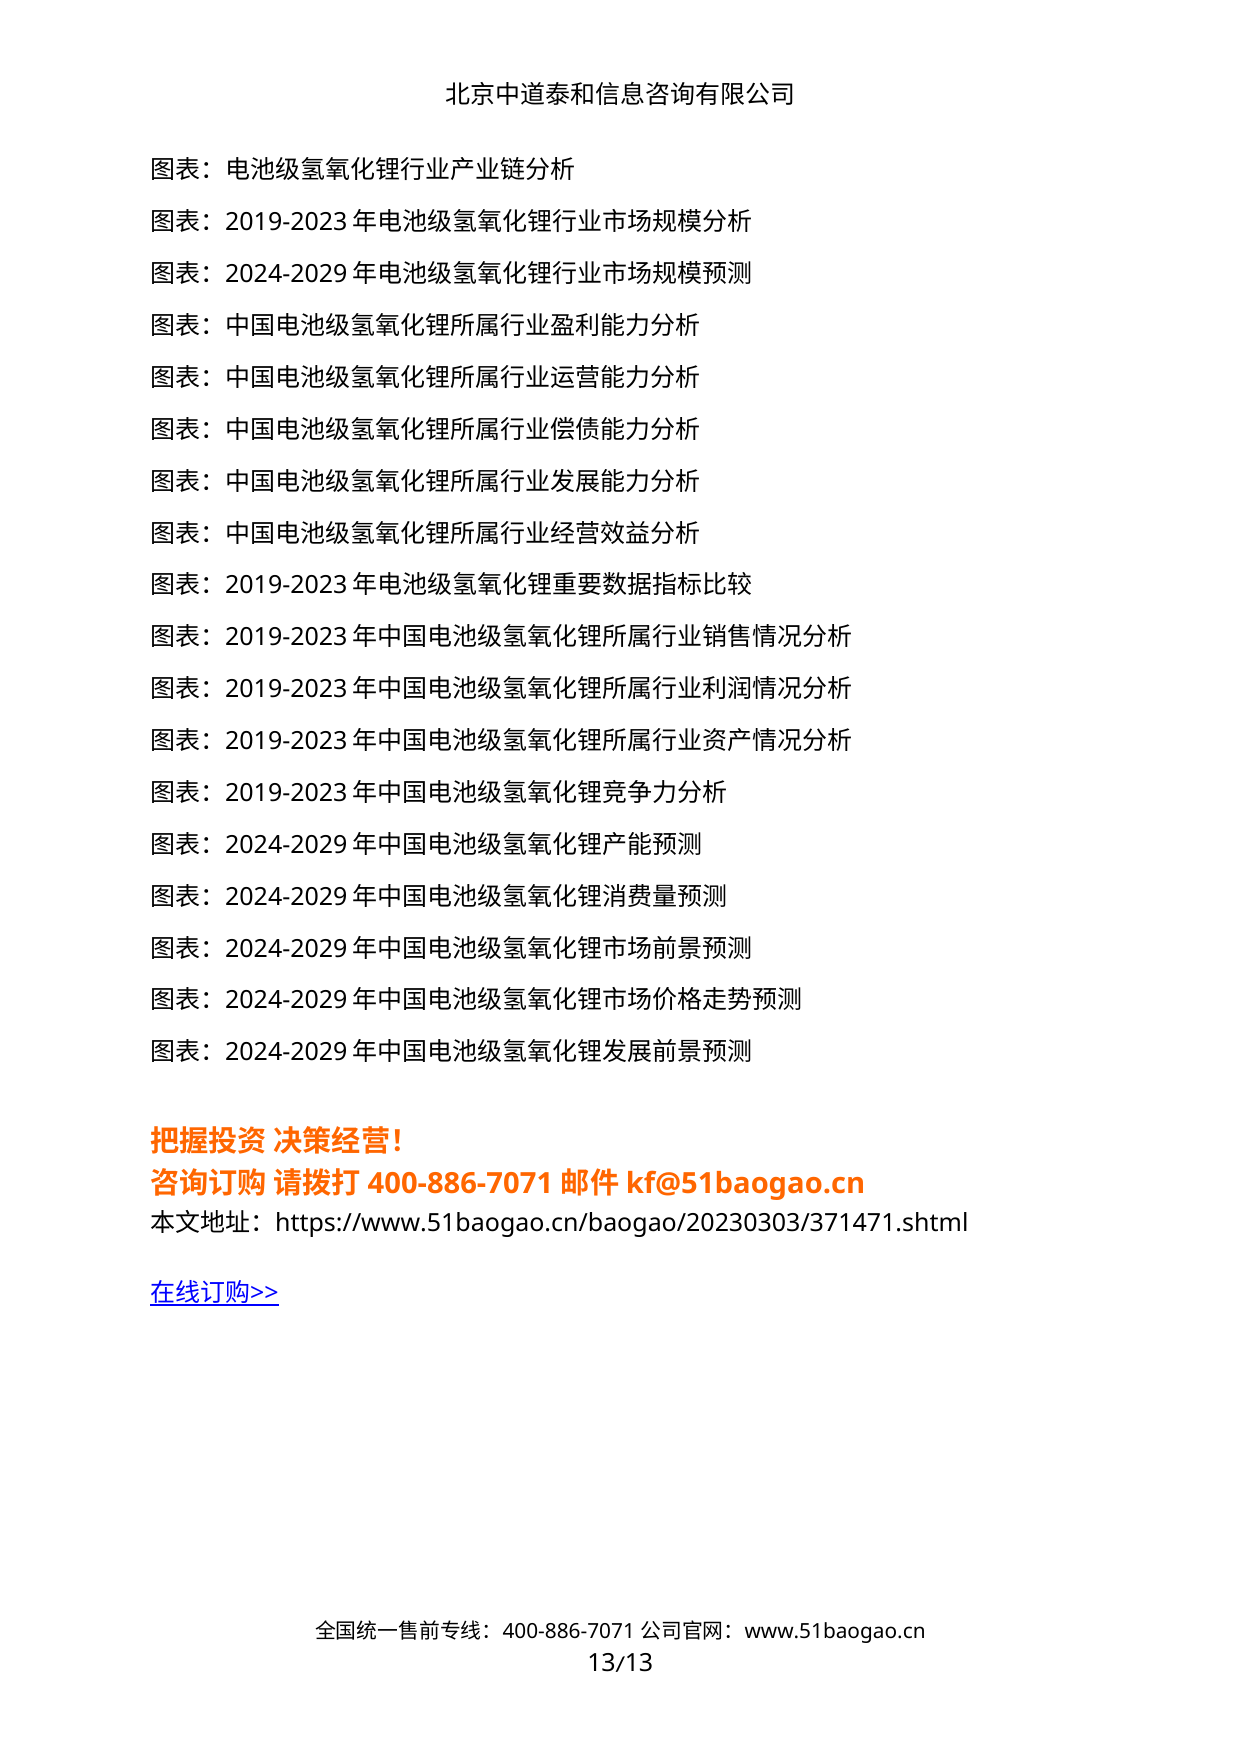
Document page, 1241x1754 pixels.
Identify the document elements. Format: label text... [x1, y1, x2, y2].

text 图表：中国电池级氢氧化锂所属行业盈利能力分析 [150, 306, 1090, 342]
text 图表：中国电池级氢氧化锂所属行业运营能力分析 [150, 357, 1090, 394]
text 图表：2019-2023年电池级氢氧化锂行业市场规模分析 [150, 202, 1090, 238]
text 在线订购>> [150, 1239, 1090, 1309]
text 图表：2019-2023年中国电池级氢氧化锂所属行业销售情况分析 [150, 617, 1090, 653]
text 图表：2024-2029年中国电池级氢氧化锂发展前景预测 [150, 1032, 1090, 1068]
text 图表：2019-2023年中国电池级氢氧化锂竞争力分析 [150, 772, 1090, 809]
text 图表：中国电池级氢氧化锂所属行业偿债能力分析 [150, 409, 1090, 446]
text 把握投资 决策经营！咨询订购 请拨打 400-886-7071 邮件 kf@51baogao.cn本文地址：https://www.51baogao.cn/baogao/20230303/371471.shtml [150, 1084, 1090, 1239]
text 图表：2024-2029年电池级氢氧化锂行业市场规模预测 [150, 254, 1090, 290]
text 图表：中国电池级氢氧化锂所属行业发展能力分析 [150, 461, 1090, 497]
text 图表：电池级氢氧化锂行业产业链分析 [150, 150, 1090, 186]
text 图表：2019-2023年中国电池级氢氧化锂所属行业利润情况分析 [150, 669, 1090, 705]
text 图表：2019-2023年电池级氢氧化锂重要数据指标比较 [150, 565, 1090, 601]
text 图表：2024-2029年中国电池级氢氧化锂消费量预测 [150, 876, 1090, 912]
text 图表：中国电池级氢氧化锂所属行业经营效益分析 [150, 513, 1090, 549]
text 图表：2024-2029年中国电池级氢氧化锂市场前景预测 [150, 928, 1090, 964]
text 图表：2024-2029年中国电池级氢氧化锂市场价格走势预测 [150, 980, 1090, 1016]
text 图表：2024-2029年中国电池级氢氧化锂产能预测 [150, 824, 1090, 861]
text 图表：2019-2023年中国电池级氢氧化锂所属行业资产情况分析 [150, 721, 1090, 757]
